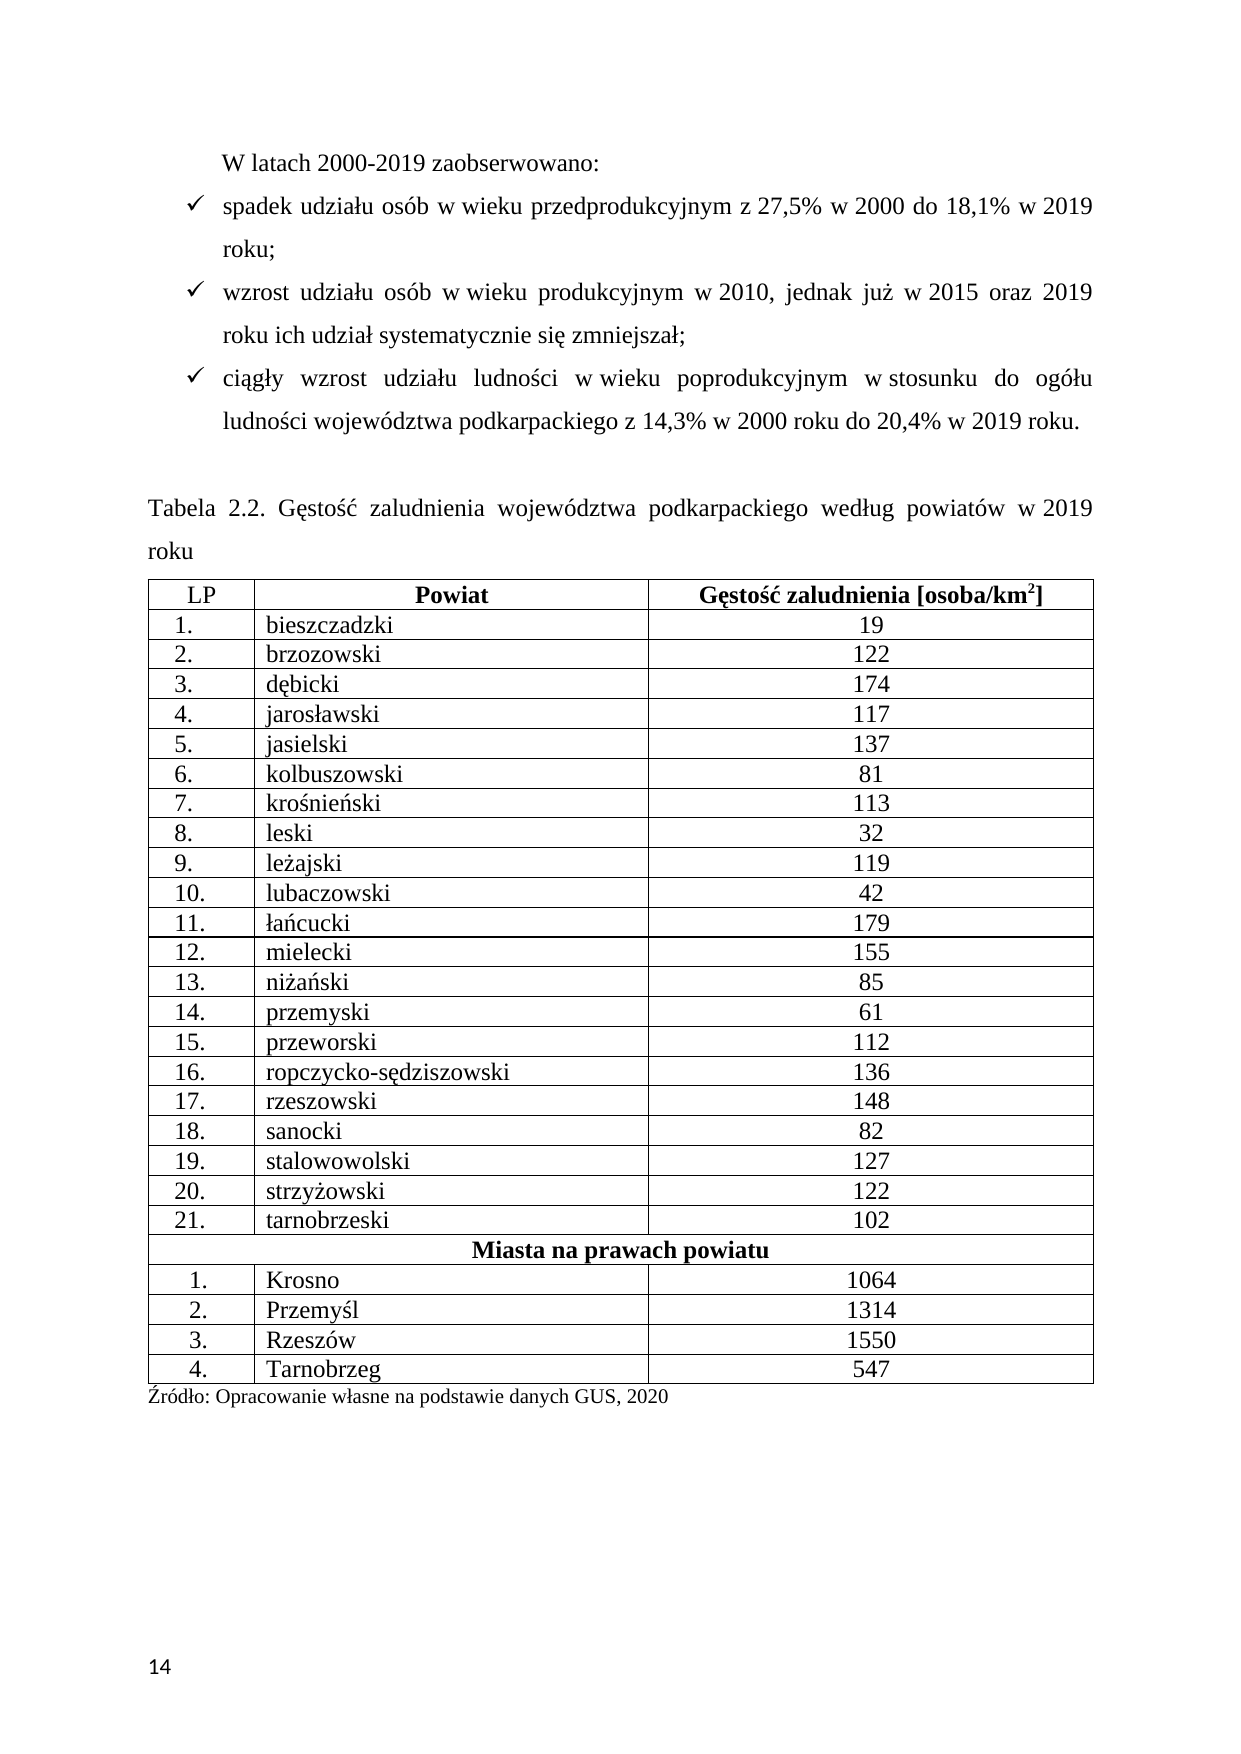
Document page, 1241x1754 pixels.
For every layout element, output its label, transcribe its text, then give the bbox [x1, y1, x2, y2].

table_cell dębicki [255, 669, 648, 698]
table_cell 102 [649, 1206, 1093, 1234]
table_cell 1314 [649, 1295, 1093, 1324]
table_header Powiat [255, 580, 648, 609]
table_cell 155 [649, 938, 1093, 966]
table_cell Przemyśl [255, 1295, 648, 1324]
table_cell 122 [649, 640, 1093, 668]
table_cell leski [255, 818, 648, 847]
table_cell 85 [649, 967, 1093, 996]
table_cell 137 [649, 729, 1093, 758]
table_cell bieszczadzki [255, 610, 648, 638]
table_cell 10. [149, 878, 254, 907]
table_cell leżajski [255, 848, 648, 877]
table_cell Miasta na prawach powiatu [149, 1235, 1093, 1264]
table_cell łańcucki [255, 908, 648, 936]
table_cell 3. [149, 669, 254, 698]
table_cell 61 [649, 997, 1093, 1026]
table_cell kolbuszowski [255, 759, 648, 787]
table_cell 81 [649, 759, 1093, 787]
table_cell 136 [649, 1057, 1093, 1085]
table_cell przeworski [255, 1027, 648, 1056]
table_cell 19 [649, 610, 1093, 638]
table_cell 148 [649, 1086, 1093, 1115]
table_cell 1064 [649, 1265, 1093, 1294]
table_cell stalowowolski [255, 1146, 648, 1175]
list wzrost udziału osób w wieku produkcyjnym w 2010, jednak już w 2015 oraz 2019 roku ich udział systematycznie się zmniejszał; [185, 277, 1093, 349]
table_cell ropczycko-sędziszowski [255, 1057, 648, 1085]
table_cell 112 [649, 1027, 1093, 1056]
table_cell 7. [149, 789, 254, 817]
table_cell 4. [149, 1355, 254, 1383]
table_cell 117 [649, 699, 1093, 728]
table_cell 12. [149, 938, 254, 966]
table_cell 547 [649, 1355, 1093, 1383]
list ciągły wzrost udziału ludności w wieku poprodukcyjnym w stosunku do ogółu ludności województwa podkarpackiego z 14,3% w 2000 roku do 20,4% w 2019 roku. [185, 363, 1093, 435]
table_cell 179 [649, 908, 1093, 936]
table_cell 119 [649, 848, 1093, 877]
text Tabela 2.2. Gęstość zaludnienia województwa podkarpackiego według powiatów w 2019 roku [148, 493, 1093, 564]
table_cell lubaczowski [255, 878, 648, 907]
table_cell 1. [149, 610, 254, 638]
table_cell 122 [649, 1176, 1093, 1204]
table_cell jasielski [255, 729, 648, 758]
table_cell niżański [255, 967, 648, 996]
table_cell 127 [649, 1146, 1093, 1175]
text Źródło: Opracowanie własne na podstawie danych GUS, 2020 [148, 1384, 1093, 1408]
table_cell 42 [649, 878, 1093, 907]
table_cell przemyski [255, 997, 648, 1026]
table_cell 82 [649, 1116, 1093, 1145]
table_cell strzyżowski [255, 1176, 648, 1204]
table_cell rzeszowski [255, 1086, 648, 1115]
table_cell tarnobrzeski [255, 1206, 648, 1234]
table_cell 5. [149, 729, 254, 758]
table_header Lp [149, 580, 254, 609]
table_cell mielecki [255, 938, 648, 966]
table_cell 8. [149, 818, 254, 847]
table_cell 174 [649, 669, 1093, 698]
table_cell 21. [149, 1206, 254, 1234]
table_cell 19. [149, 1146, 254, 1175]
table_cell 1. [149, 1265, 254, 1294]
table_cell 32 [649, 818, 1093, 847]
table_cell 18. [149, 1116, 254, 1145]
table_cell brzozowski [255, 640, 648, 668]
table_cell krośnieński [255, 789, 648, 817]
table_cell 6. [149, 759, 254, 787]
table_cell sanocki [255, 1116, 648, 1145]
table_cell 16. [149, 1057, 254, 1085]
table_cell Tarnobrzeg [255, 1355, 648, 1383]
table_cell 11. [149, 908, 254, 936]
table_cell 113 [649, 789, 1093, 817]
table_cell 3. [149, 1325, 254, 1353]
table_cell jarosławski [255, 699, 648, 728]
table_cell 17. [149, 1086, 254, 1115]
table_cell 9. [149, 848, 254, 877]
table_cell 20. [149, 1176, 254, 1204]
table_cell 1550 [649, 1325, 1093, 1353]
list spadek udziału osób w wieku przedprodukcyjnym z 27,5% w 2000 do 18,1% w 2019 roku; [185, 191, 1093, 263]
table_cell 15. [149, 1027, 254, 1056]
table_cell 4. [149, 699, 254, 728]
table_cell Krosno [255, 1265, 648, 1294]
text W latach 2000-2019 zaobserwowano: [148, 148, 1093, 176]
table_header Gęstość zaludnienia [osoba/km2] [649, 580, 1093, 609]
table_cell 2. [149, 640, 254, 668]
table_cell 14. [149, 997, 254, 1026]
table_cell Rzeszów [255, 1325, 648, 1353]
table_cell 13. [149, 967, 254, 996]
table_cell 2. [149, 1295, 254, 1324]
